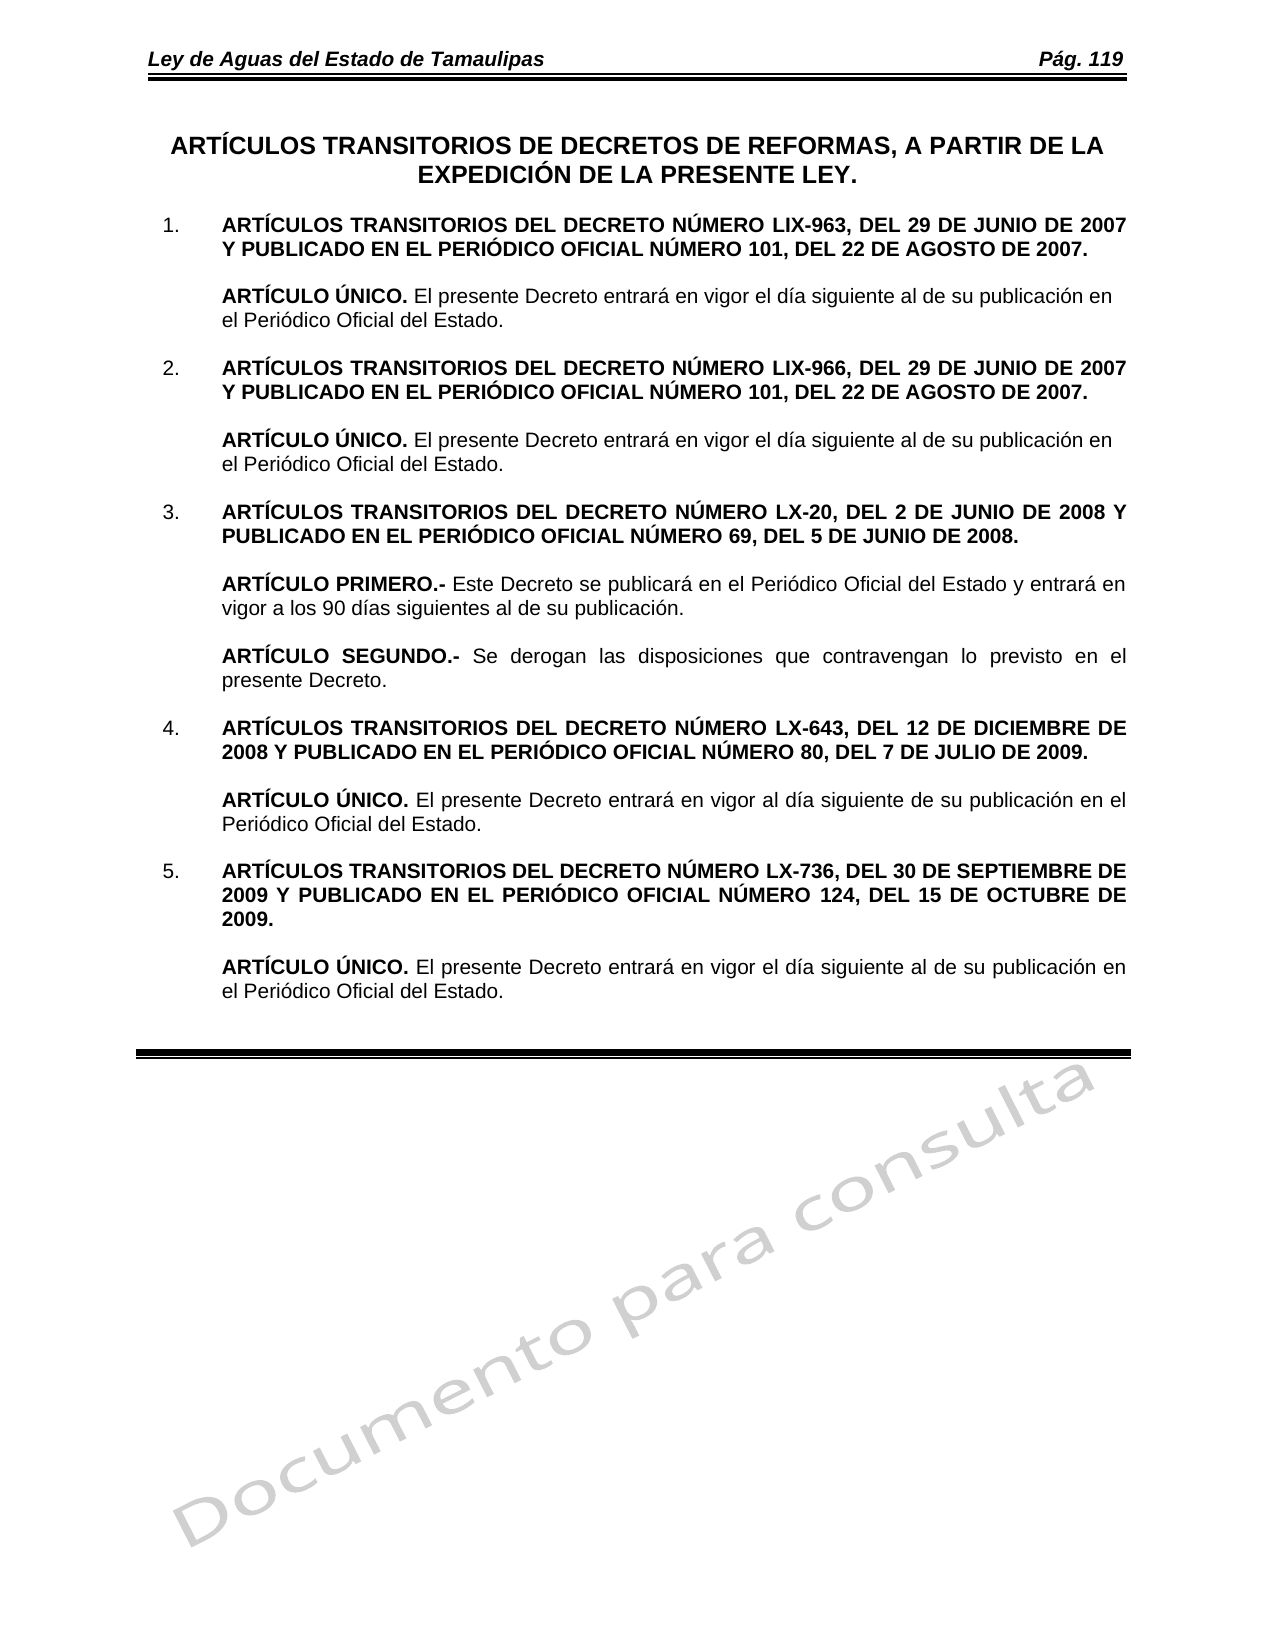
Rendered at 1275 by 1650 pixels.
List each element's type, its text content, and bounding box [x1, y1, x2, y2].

text ARTÍCULO ÚNICO. El presente Decreto entrará en vigor el día siguiente al de su publicación en el Periódico Oficial del Estado. [222, 428, 1127, 476]
text ARTÍCULO ÚNICO. El presente Decreto entrará en vigor el día siguiente al de su publicación en el Periódico Oficial del Estado. [222, 284, 1127, 332]
list ARTÍCULOS TRANSITORIOS DEL DECRETO NÚMERO LX-736, DEL 30 DE SEPTIEMBRE DE 2009 Y PUBLICADO EN EL PERIÓDICO OFICIAL NÚMERO 124, DEL 15 DE OCTUBRE DE 2009. [162, 859, 1127, 931]
text ARTÍCULOS TRANSITORIOS DE DECRETOS DE REFORMAS, A PARTIR DE LA EXPEDICIÓN DE LA PRESENTE LEY. [148, 131, 1127, 188]
text ARTÍCULO ÚNICO. El presente Decreto entrará en vigor el día siguiente al de su publicación en el Periódico Oficial del Estado. [222, 955, 1127, 1003]
text ARTÍCULO SEGUNDO.- Se derogan las disposiciones que contravengan lo previsto en el presente Decreto. [222, 644, 1127, 692]
list ARTÍCULOS TRANSITORIOS DEL DECRETO NÚMERO LIX-963, DEL 29 DE JUNIO DE 2007 Y PUBLICADO EN EL PERIÓDICO OFICIAL NÚMERO 101, DEL 22 DE AGOSTO DE 2007. [162, 212, 1127, 260]
text ARTÍCULO PRIMERO.- Este Decreto se publicará en el Periódico Oficial del Estado y entrará en vigor a los 90 días siguientes al de su publicación. [222, 572, 1127, 620]
list ARTÍCULOS TRANSITORIOS DEL DECRETO NÚMERO LIX-966, DEL 29 DE JUNIO DE 2007 Y PUBLICADO EN EL PERIÓDICO OFICIAL NÚMERO 101, DEL 22 DE AGOSTO DE 2007. [162, 356, 1127, 404]
list ARTÍCULOS TRANSITORIOS DEL DECRETO NÚMERO LX-643, DEL 12 DE DICIEMBRE DE 2008 Y PUBLICADO EN EL PERIÓDICO OFICIAL NÚMERO 80, DEL 7 DE JULIO DE 2009. [162, 716, 1127, 763]
text ARTÍCULO ÚNICO. El presente Decreto entrará en vigor al día siguiente de su publicación en el Periódico Oficial del Estado. [222, 787, 1127, 835]
list ARTÍCULOS TRANSITORIOS DEL DECRETO NÚMERO LX-20, DEL 2 DE JUNIO DE 2008 Y PUBLICADO EN EL PERIÓDICO OFICIAL NÚMERO 69, DEL 5 DE JUNIO DE 2008. [162, 500, 1127, 548]
